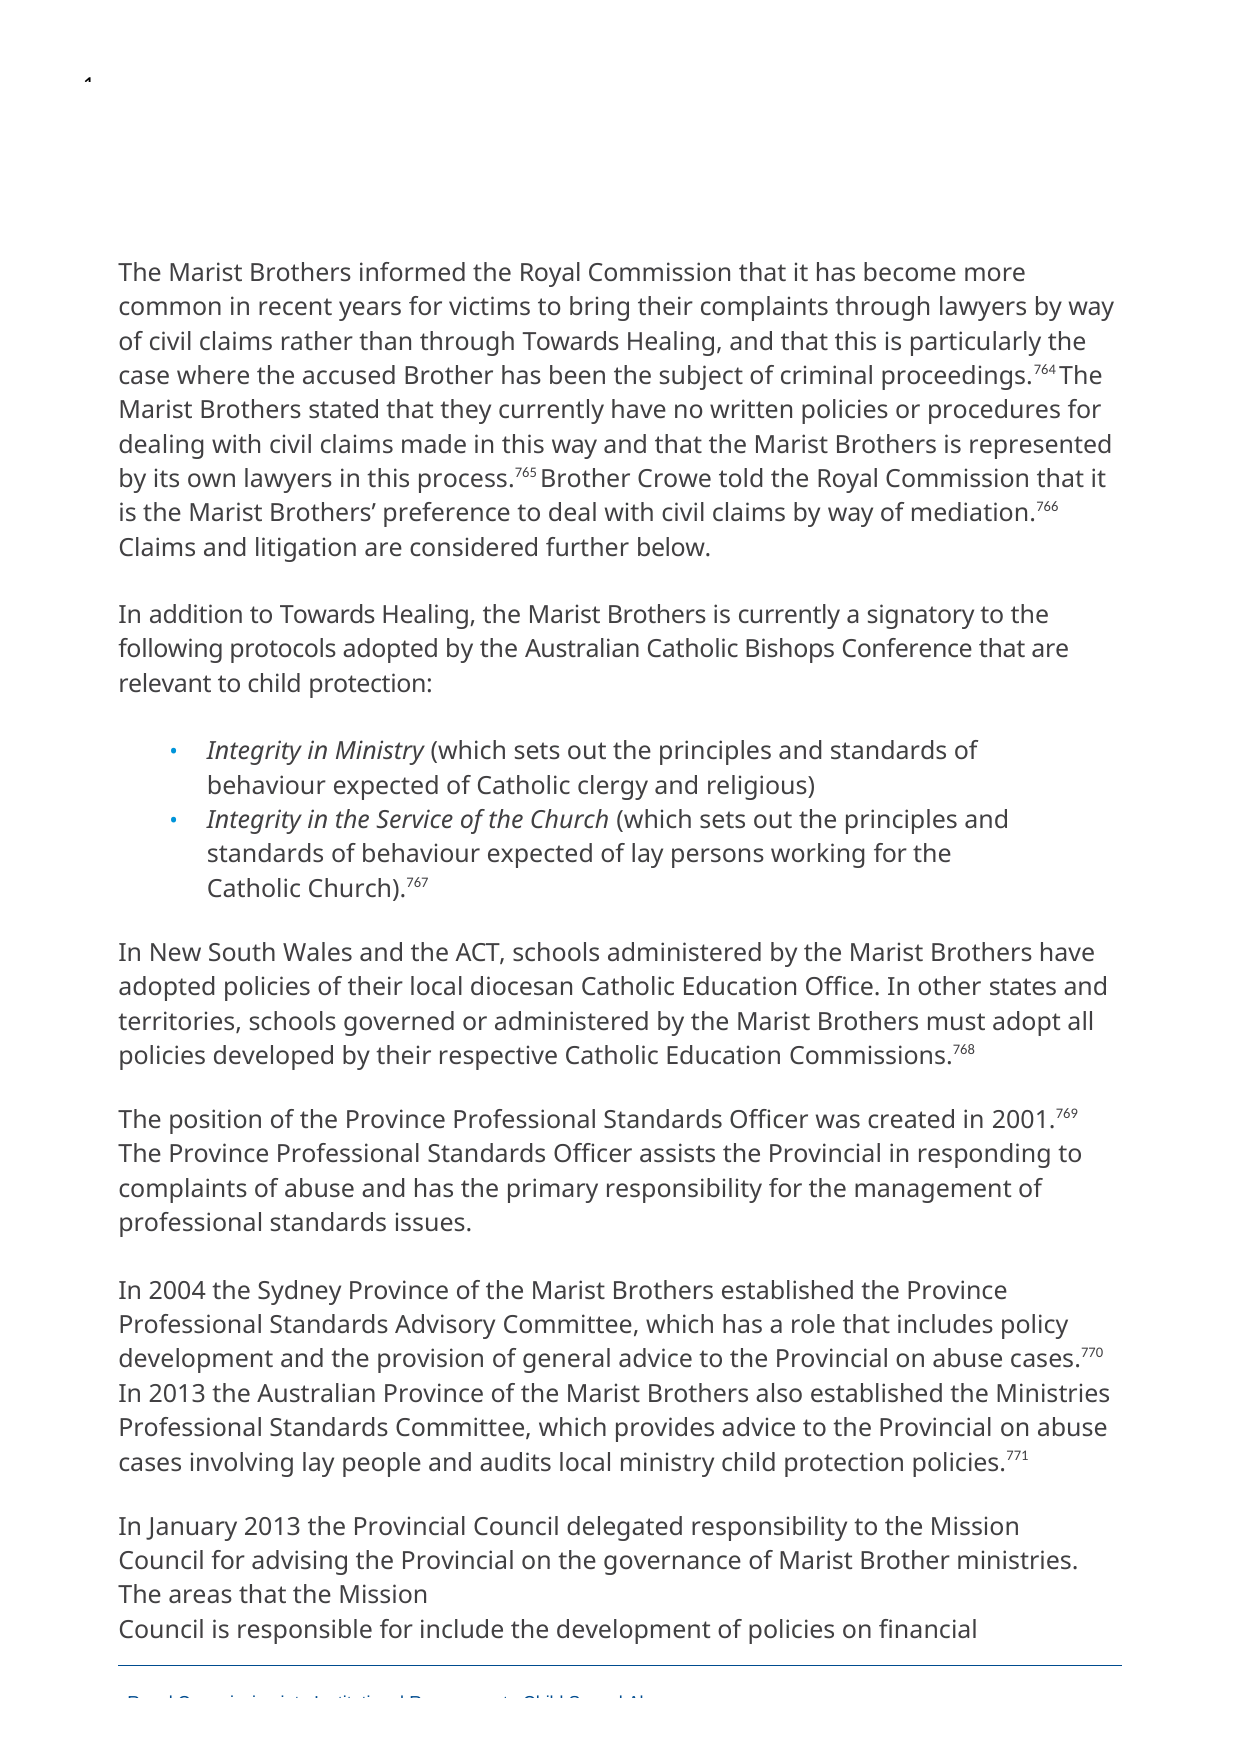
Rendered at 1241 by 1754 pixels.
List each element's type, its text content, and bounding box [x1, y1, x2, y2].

text In January 2013 the Provincial Council delegated responsibility to the Mission Council for advising the Provincial on the governance of Marist Brother ministries. The areas that the Mission [118, 1508, 1093, 1611]
list Integrity in the Service of the Church (which sets out the principles and standards of behaviour expected of lay persons working for the Catholic Church).767 [169, 802, 1041, 904]
text In addition to Towards Healing, the Marist Brothers is currently a signatory to the following protocols adopted by the Australian Catholic Bishops Conference that are relevant to child protection: [118, 597, 1099, 699]
text In New South Wales and the ACT, schools administered by the Marist Brothers have adopted policies of their local diocesan Catholic Education Office. In other states and territories, schools governed or administered by the Marist Brothers must adopt all policies developed by their respective Catholic Education Commissions.768 [118, 934, 1134, 1072]
text The position of the Province Professional Standards Officer was created in 2001.769 The Province Professional Standards Officer assists the Provincial in responding to complaints of abuse and has the primary responsibility for the management of professional standards issues. [118, 1102, 1089, 1239]
text In 2004 the Sydney Province of the Marist Brothers established the Province Professional Standards Advisory Committee, which has a role that includes policy development and the provision of general advice to the Provincial on abuse cases.770 In 2013 the Australian Province of the Marist Brothers also established the Ministries Professional Standards Committee, which provides advice to the Provincial on abuse cases involving lay people and audits local ministry child protection policies.771 [118, 1272, 1121, 1478]
list Integrity in Ministry (which sets out the principles and standards of behaviour expected of Catholic clergy and religious) [169, 733, 1079, 801]
text The Marist Brothers informed the Royal Commission that it has become more common in recent years for victims to bring their complaints through lawyers by way of civil claims rather than through Towards Healing, and that this is particularly the case where the accused Brother has been the subject of criminal proceedings.764 The Marist Brothers stated that they currently have no written policies or procedures for dealing with civil claims made in this way and that the Marist Brothers is represented by its own lawyers in this process.765 Brother Crowe told the Royal Commission that it is the Marist Brothers’ preference to deal with civil claims by way of mediation.766 Claims and litigation are considered further below. [118, 254, 1120, 563]
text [118, 1611, 1070, 1646]
